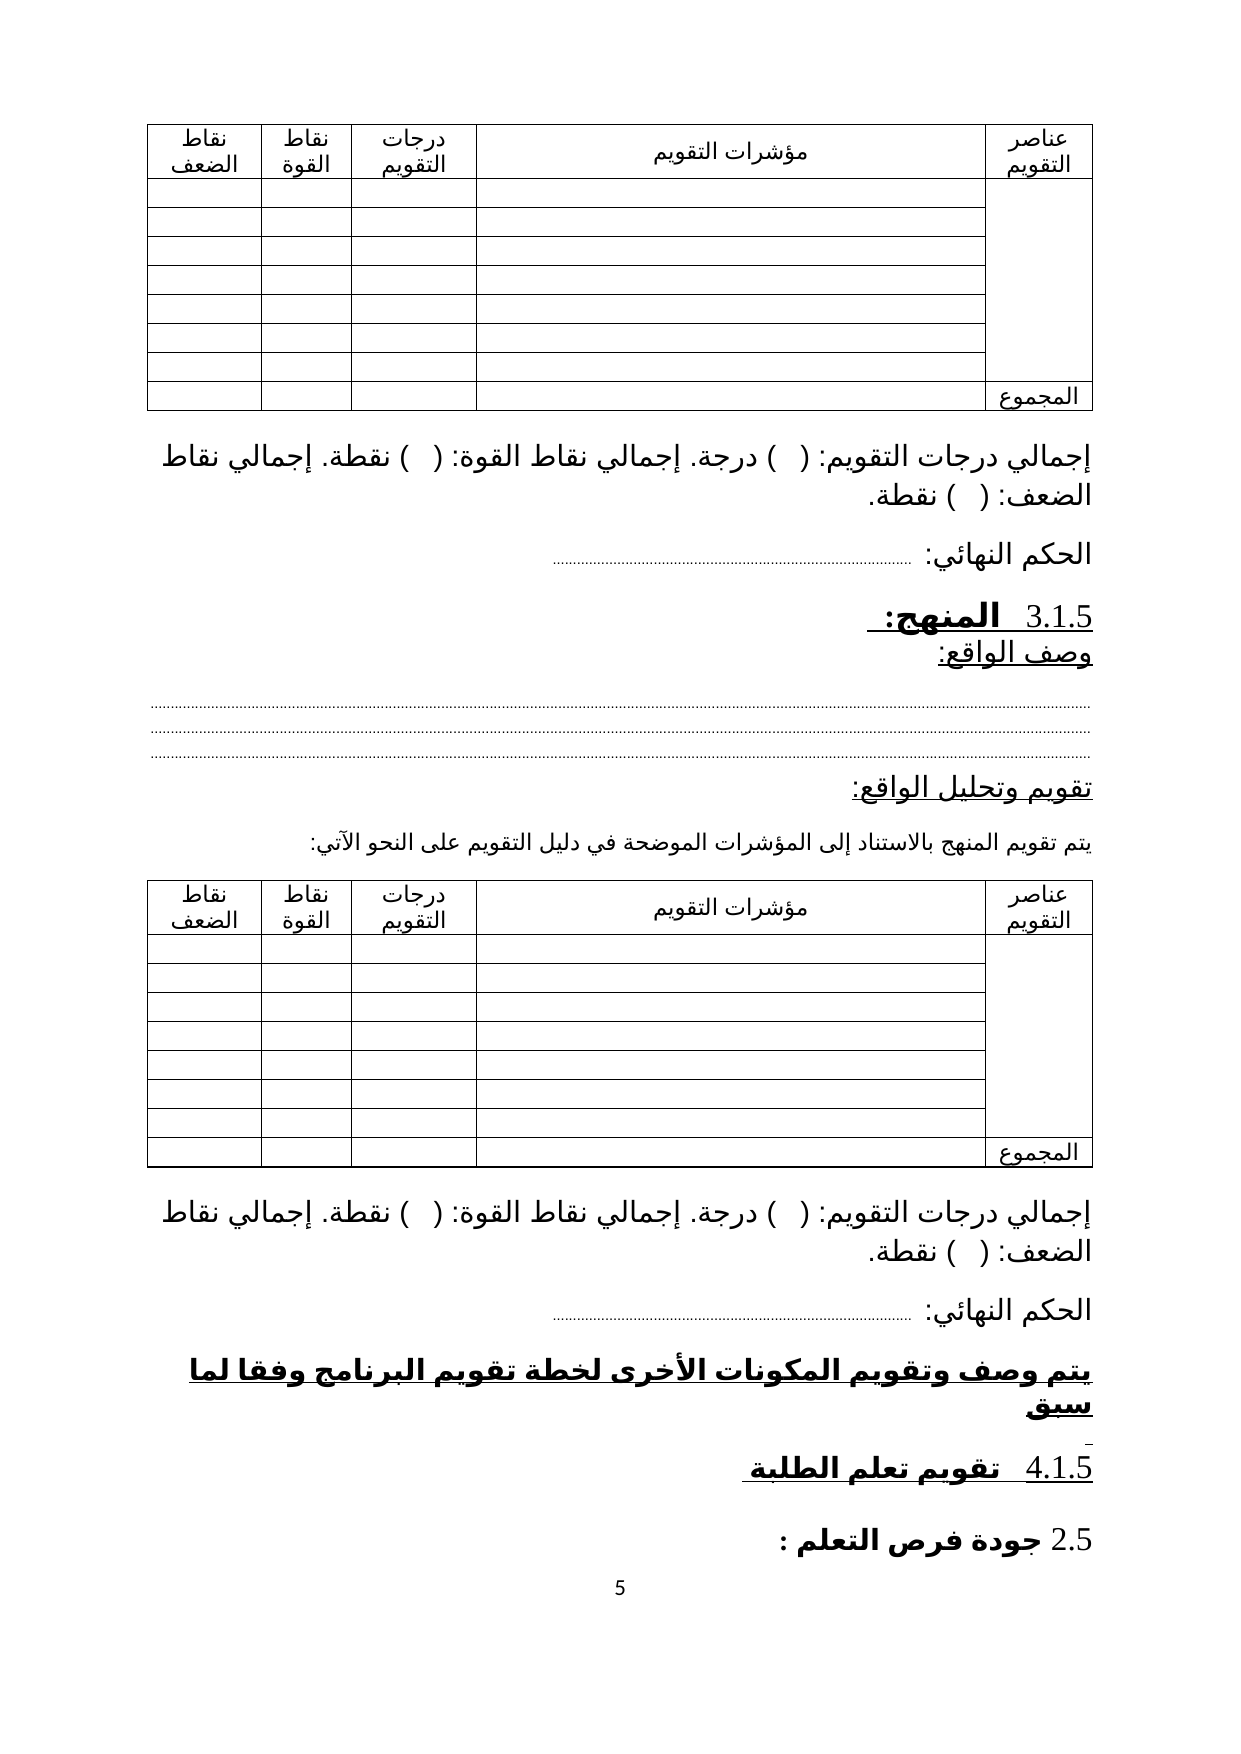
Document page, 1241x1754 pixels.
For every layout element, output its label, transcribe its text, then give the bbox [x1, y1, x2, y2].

table_header عناصر التقويم [986, 881, 1092, 934]
table_cell [148, 1051, 261, 1079]
table_cell [352, 1022, 476, 1050]
table_cell [262, 382, 351, 410]
table_cell [352, 266, 476, 294]
table_cell [262, 935, 351, 963]
text الحكم النهائي: ......................................................................................... [148, 537, 1092, 571]
table_header مؤشرات التقويم [477, 125, 985, 178]
table_header نقاط الضعف [148, 125, 261, 178]
table_header نقاط الضعف [148, 881, 261, 934]
table_cell [148, 295, 261, 323]
table_cell [148, 208, 261, 236]
table_cell المجموع [986, 1138, 1092, 1166]
table_cell [477, 993, 985, 1021]
table_cell [352, 208, 476, 236]
table_cell [148, 353, 261, 381]
table_header درجات التقويم [352, 881, 476, 934]
table_cell [262, 1138, 351, 1166]
table_cell [262, 1022, 351, 1050]
table_cell [986, 179, 1092, 381]
table_cell [986, 935, 1092, 1137]
table_header نقاط القوة [262, 881, 351, 934]
table_cell [477, 1080, 985, 1108]
table_cell [262, 353, 351, 381]
table_cell [477, 1109, 985, 1137]
table_cell [262, 295, 351, 323]
text 2.5 جودة فرص التعلم : [148, 1520, 1092, 1558]
table_cell [148, 179, 261, 207]
table_cell [477, 324, 985, 352]
text تقويم وتحليل الواقع: [148, 770, 1092, 803]
table_cell [148, 1080, 261, 1108]
table_cell [352, 1051, 476, 1079]
text 3.1.5 المنهج: [148, 597, 1092, 635]
table_cell [148, 324, 261, 352]
table_cell [262, 208, 351, 236]
table_cell [477, 208, 985, 236]
table_cell [148, 1109, 261, 1137]
table_cell [148, 382, 261, 410]
text إجمالي درجات التقويم: ( ) درجة. إجمالي نقاط القوة: ( ) نقطة. إجمالي نقاط الضعف: ( ) نقطة. [148, 439, 1092, 511]
table_cell [477, 353, 985, 381]
table_cell [477, 1138, 985, 1166]
table_cell [148, 237, 261, 265]
table_cell [352, 993, 476, 1021]
table_cell [262, 993, 351, 1021]
table_cell [148, 993, 261, 1021]
table_header درجات التقويم [352, 125, 476, 178]
table_cell [352, 382, 476, 410]
table_cell [477, 382, 985, 410]
table_cell [477, 1022, 985, 1050]
table_cell [477, 964, 985, 992]
text ......................................................................................................................................................................................................................................... .................................................................................................................................................................................................................................................................................................................................................................................................................................................................................. [148, 694, 1092, 761]
table_cell [262, 1080, 351, 1108]
table_cell [352, 1109, 476, 1137]
table_cell [352, 353, 476, 381]
table_cell [352, 935, 476, 963]
table_cell [148, 266, 261, 294]
text وصف الواقع: [148, 635, 1092, 668]
table_cell [477, 935, 985, 963]
table_cell [477, 237, 985, 265]
table_cell [352, 1138, 476, 1166]
table_cell [352, 1080, 476, 1108]
text الحكم النهائي: ......................................................................................... [148, 1293, 1092, 1327]
table_cell [148, 964, 261, 992]
table_cell [148, 1138, 261, 1166]
text يتم وصف وتقويم المكونات الأخرى لخطة تقويم البرنامج وفقا لما سبق [148, 1353, 1092, 1420]
table_header مؤشرات التقويم [477, 881, 985, 934]
table_cell [477, 179, 985, 207]
text 4.1.5 تقويم تعلم الطلبة [148, 1448, 1092, 1486]
table_cell [262, 964, 351, 992]
table_cell [477, 1051, 985, 1079]
table_cell [262, 266, 351, 294]
table_cell [148, 1022, 261, 1050]
table_cell [262, 324, 351, 352]
table_cell [262, 237, 351, 265]
text يتم تقويم المنهج بالاستناد إلى المؤشرات الموضحة في دليل التقويم على النحو الآتي: [148, 829, 1092, 855]
text إجمالي درجات التقويم: ( ) درجة. إجمالي نقاط القوة: ( ) نقطة. إجمالي نقاط الضعف: ( ) نقطة. [148, 1195, 1092, 1267]
table_cell [477, 266, 985, 294]
table_cell [352, 964, 476, 992]
table_cell [262, 179, 351, 207]
table_cell [148, 935, 261, 963]
table_cell [262, 1109, 351, 1137]
table_cell [352, 237, 476, 265]
table_cell [262, 1051, 351, 1079]
table_header عناصر التقويم [986, 125, 1092, 178]
table_cell [477, 295, 985, 323]
table_header نقاط القوة [262, 125, 351, 178]
table_cell [352, 295, 476, 323]
table_cell [352, 324, 476, 352]
table_cell المجموع [986, 382, 1092, 410]
table_cell [352, 179, 476, 207]
